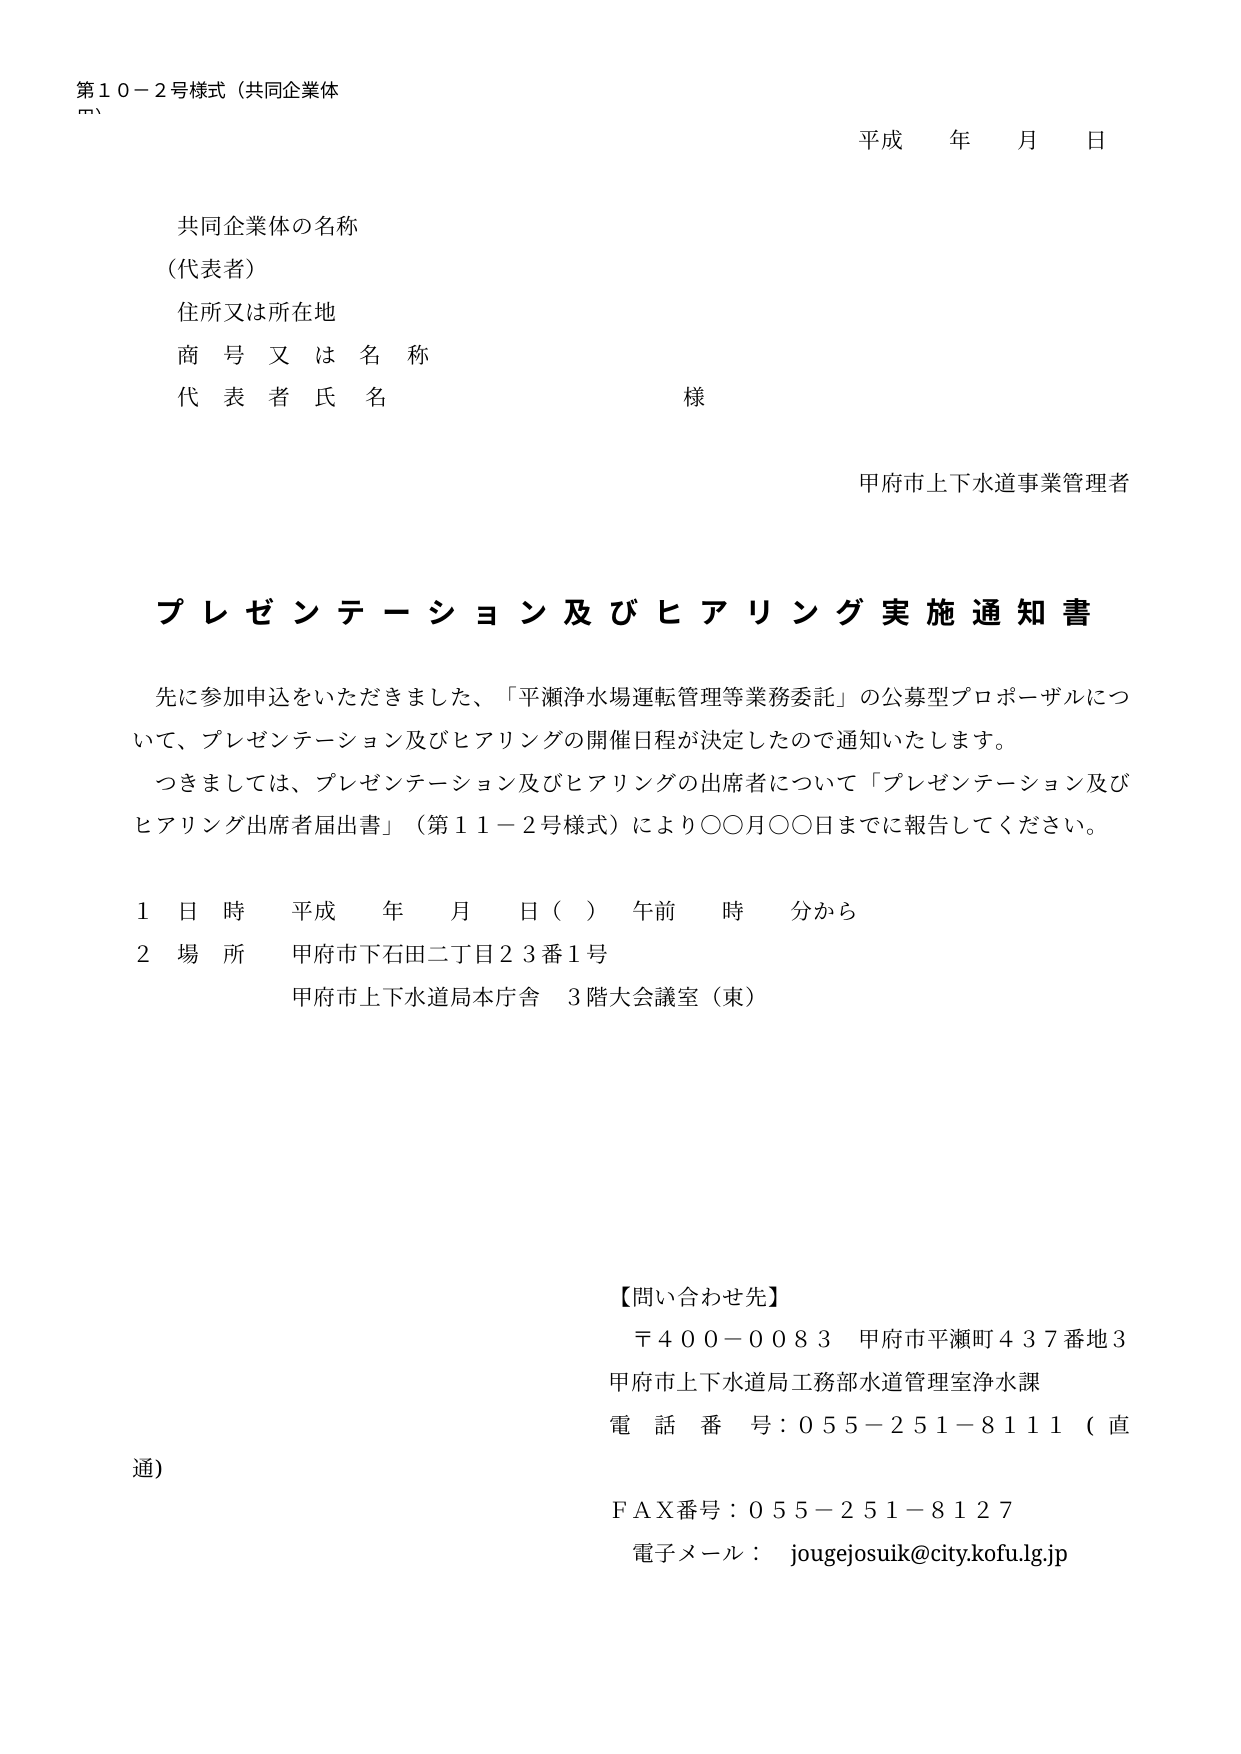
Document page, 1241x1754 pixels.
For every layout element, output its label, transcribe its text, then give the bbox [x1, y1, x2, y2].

text 甲府市上下水道局本庁舎 ３階大会議室（東） [132, 974, 1131, 1017]
text 住所又は所在地 [132, 289, 1131, 332]
text 甲府市上下水道事業管理者 [132, 461, 1131, 503]
text プレゼンテーション及びヒアリング実施通知書 [132, 589, 1131, 632]
text つきましては、プレゼンテーション及びヒアリングの出席者について「プレゼンテーション及びヒアリング出席者届出書」（第１１－２号様式）により○○月○○日までに報告してください。 [132, 760, 1131, 846]
text 代表者氏名 様 [132, 375, 1131, 418]
text 〒４００－００８３ 甲府市平瀬町４３７番地３ [132, 1317, 1131, 1360]
text 共同企業体の名称 [132, 204, 1131, 247]
text 先に参加申込をいただきました、「平瀬浄水場運転管理等業務委託」の公募型プロポーザルについて、プレゼンテーション及びヒアリングの開催日程が決定したので通知いたします。 [132, 675, 1131, 760]
text 電話番号：０５５－２５１－８１１１(直通) [132, 1402, 1131, 1488]
text ２ 場 所 甲府市下石田二丁目２３番１号 [132, 932, 1131, 974]
text （代表者） [132, 247, 1131, 289]
text 【問い合わせ先】 [132, 1274, 1131, 1317]
text １ 日 時 平成 年 月 日（ ） 午前 時 分から [132, 889, 1131, 932]
text ＦＡＸ番号：０５５－２５１－８１２７ [177, 1488, 1131, 1531]
text 電子メール： jougejosuik@city.kofu.lg.jp [132, 1531, 1131, 1574]
text 商号又は名称 [132, 332, 1131, 375]
text 甲府市上下水道局工務部水道管理室浄水課 [132, 1360, 1131, 1402]
